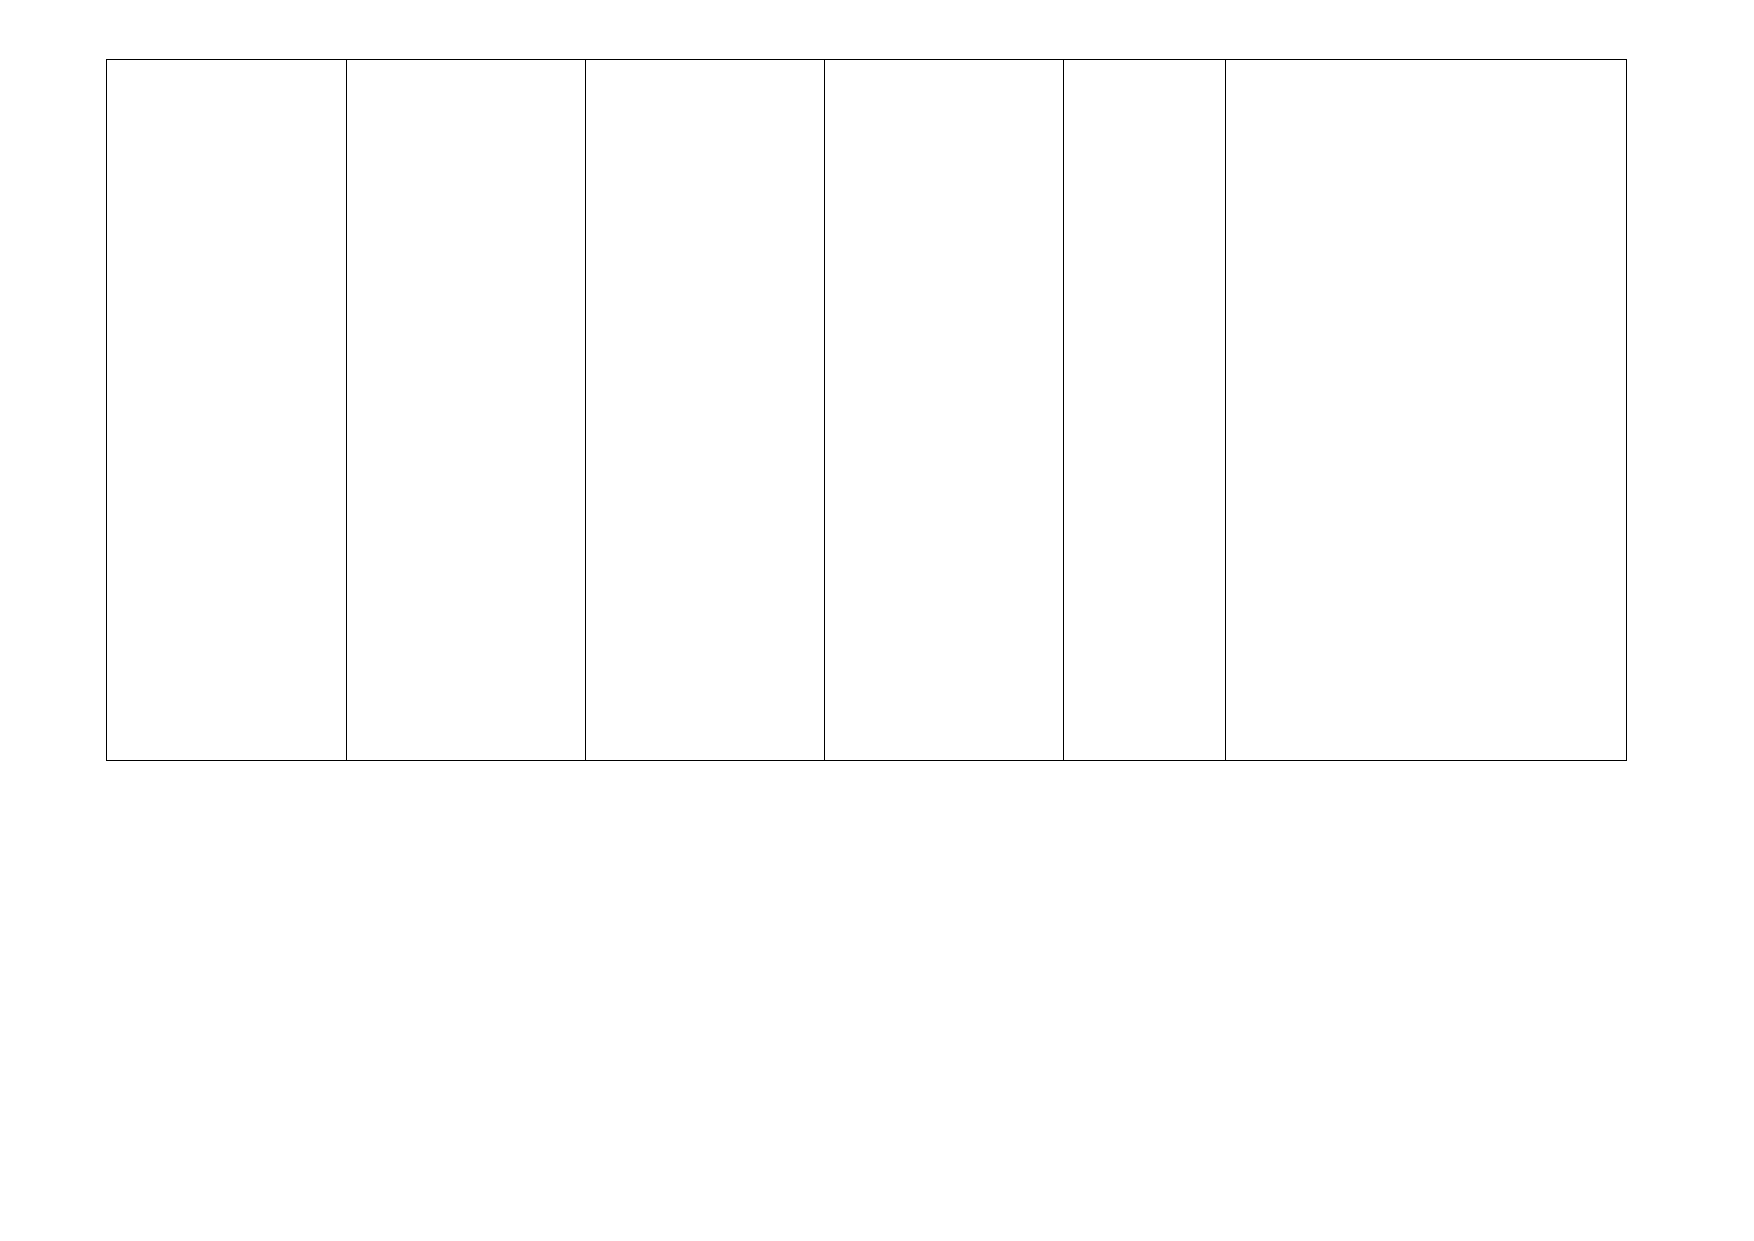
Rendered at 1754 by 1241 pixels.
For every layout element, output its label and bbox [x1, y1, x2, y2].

table_cell [1226, 60, 1626, 760]
